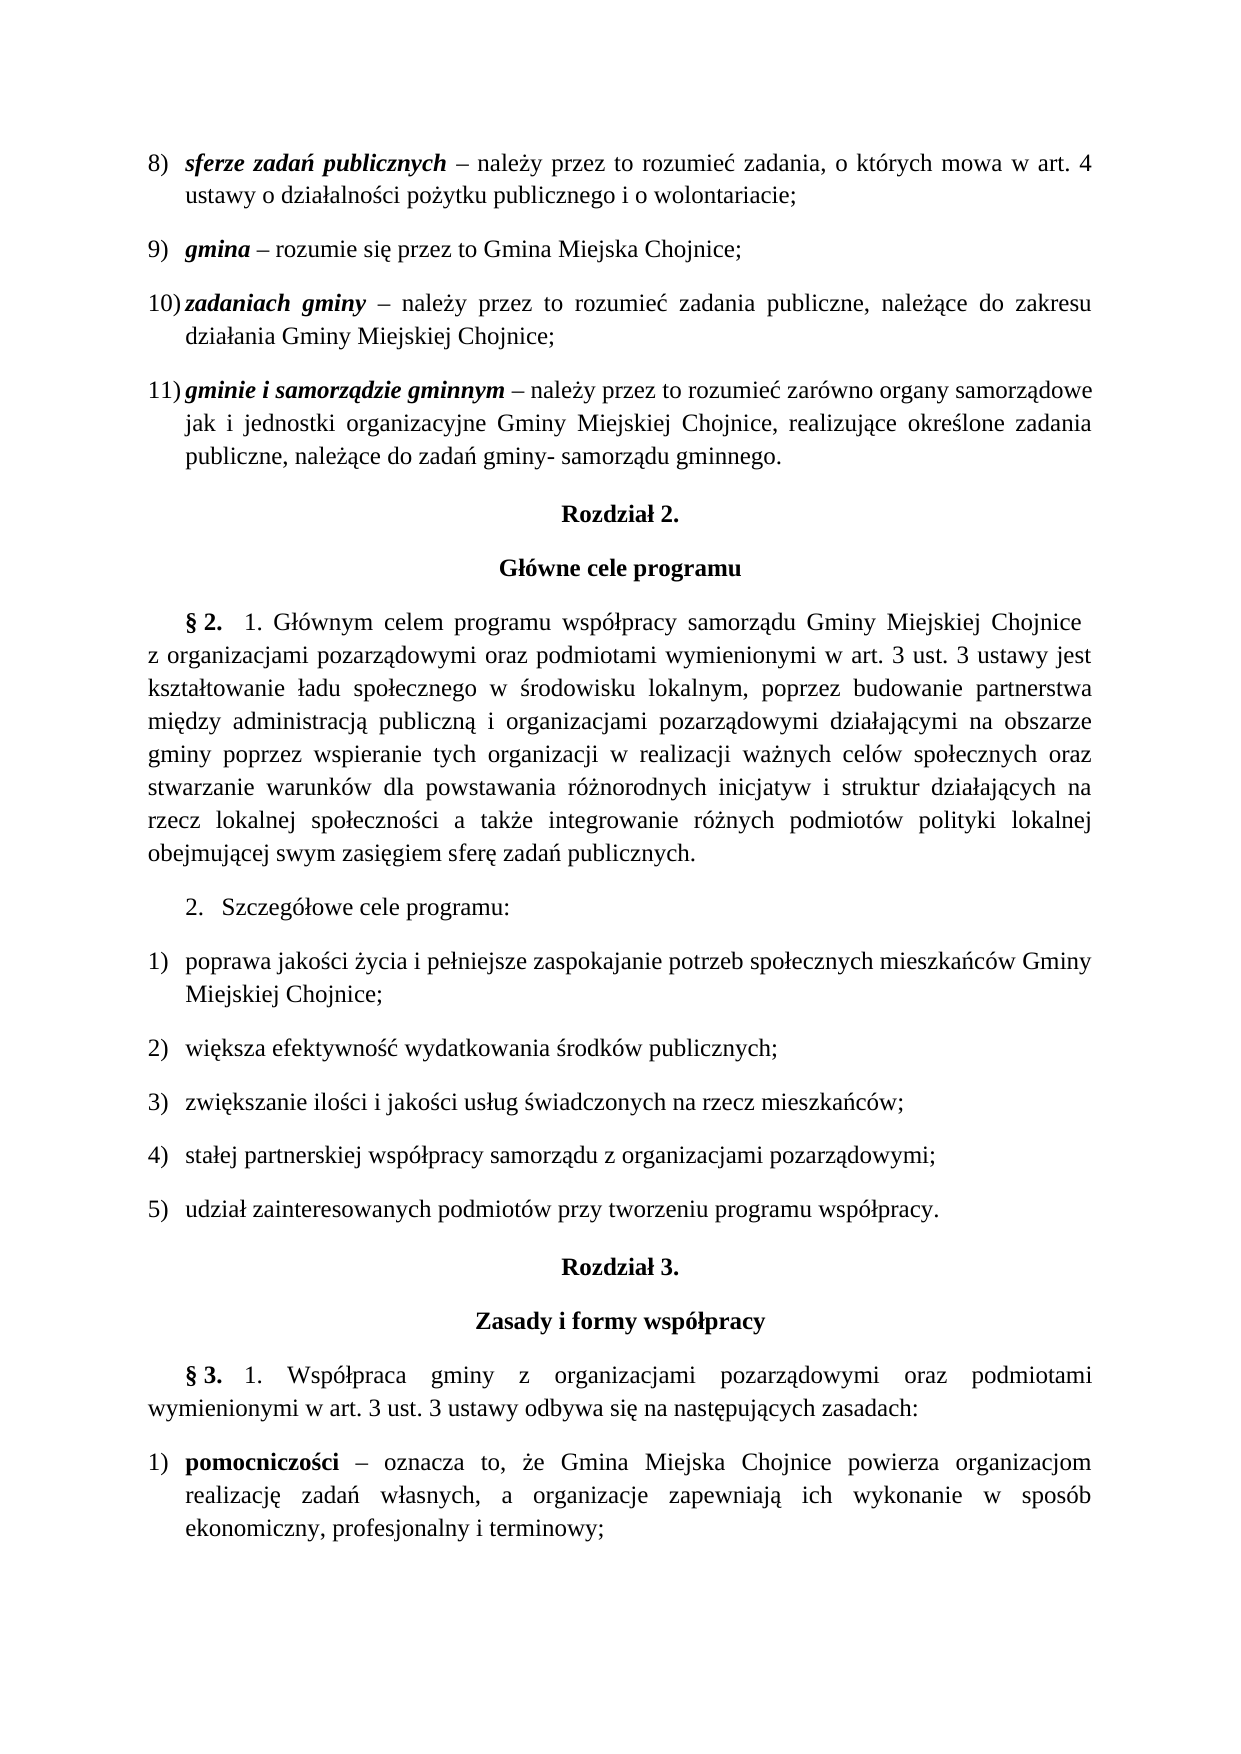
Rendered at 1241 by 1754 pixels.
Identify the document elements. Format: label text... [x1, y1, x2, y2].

text 11) gminie i samorządzie gminnym – należy przez to rozumieć zarówno organy samorządowe jak i jednostki organizacyjne Gminy Miejskiej Chojnice, realizujące określone zadania publiczne, należące do zadań gminy- samorządu gminnego. [148, 375, 1093, 470]
text § 2. 1. Głównym celem programu współpracy samorządu Gminy Miejskiej Chojnice z organizacjami pozarządowymi oraz podmiotami wymienionymi w art. 3 ust. 3 ustawy jest kształtowanie ładu społecznego w środowisku lokalnym, poprzez budowanie partnerstwa między administracją publiczną i organizacjami pozarządowymi działającymi na obszarze gminy poprzez wspieranie tych organizacji w realizacji ważnych celów społecznych oraz stwarzanie warunków dla powstawania różnorodnych inicjatyw i struktur działających na rzecz lokalnej społeczności a także integrowanie różnych podmiotów polityki lokalnej obejmującej swym zasięgiem sferę zadań publicznych. [148, 607, 1093, 867]
text Główne cele programu [148, 553, 1093, 582]
text Rozdział 3. [148, 1252, 1093, 1281]
text Rozdział 2. [148, 499, 1093, 528]
text 1) poprawa jakości życia i pełniejsze zaspokajanie potrzeb społecznych mieszkańców Gminy Miejskiej Chojnice; [148, 946, 1093, 1008]
text Zasady i formy współpracy [148, 1306, 1093, 1335]
text 2) większa efektywność wydatkowania środków publicznych; [148, 1033, 1093, 1061]
text 2. Szczegółowe cele programu: [148, 892, 1093, 921]
text 9) gmina – rozumie się przez to Gmina Miejska Chojnice; [148, 234, 1093, 263]
text 3) zwiększanie ilości i jakości usług świadczonych na rzecz mieszkańców; [148, 1087, 1093, 1115]
text 1) pomocniczości – oznacza to, że Gmina Miejska Chojnice powierza organizacjom realizację zadań własnych, a organizacje zapewniają ich wykonanie w sposób ekonomiczny, profesjonalny i terminowy; [148, 1447, 1093, 1542]
text 8) sferze zadań publicznych – należy przez to rozumieć zadania, o których mowa w art. 4 ustawy o działalności pożytku publicznego i o wolontariacie; [148, 148, 1093, 209]
text 5) udział zainteresowanych podmiotów przy tworzeniu programu współpracy. [148, 1194, 1093, 1223]
text 4) stałej partnerskiej współpracy samorządu z organizacjami pozarządowymi; [148, 1140, 1093, 1169]
text § 3. 1. Współpraca gminy z organizacjami pozarządowymi oraz podmiotami wymienionymi w art. 3 ust. 3 ustawy odbywa się na następujących zasadach: [148, 1360, 1093, 1422]
text 10) zadaniach gminy – należy przez to rozumieć zadania publiczne, należące do zakresu działania Gminy Miejskiej Chojnice; [148, 288, 1093, 350]
